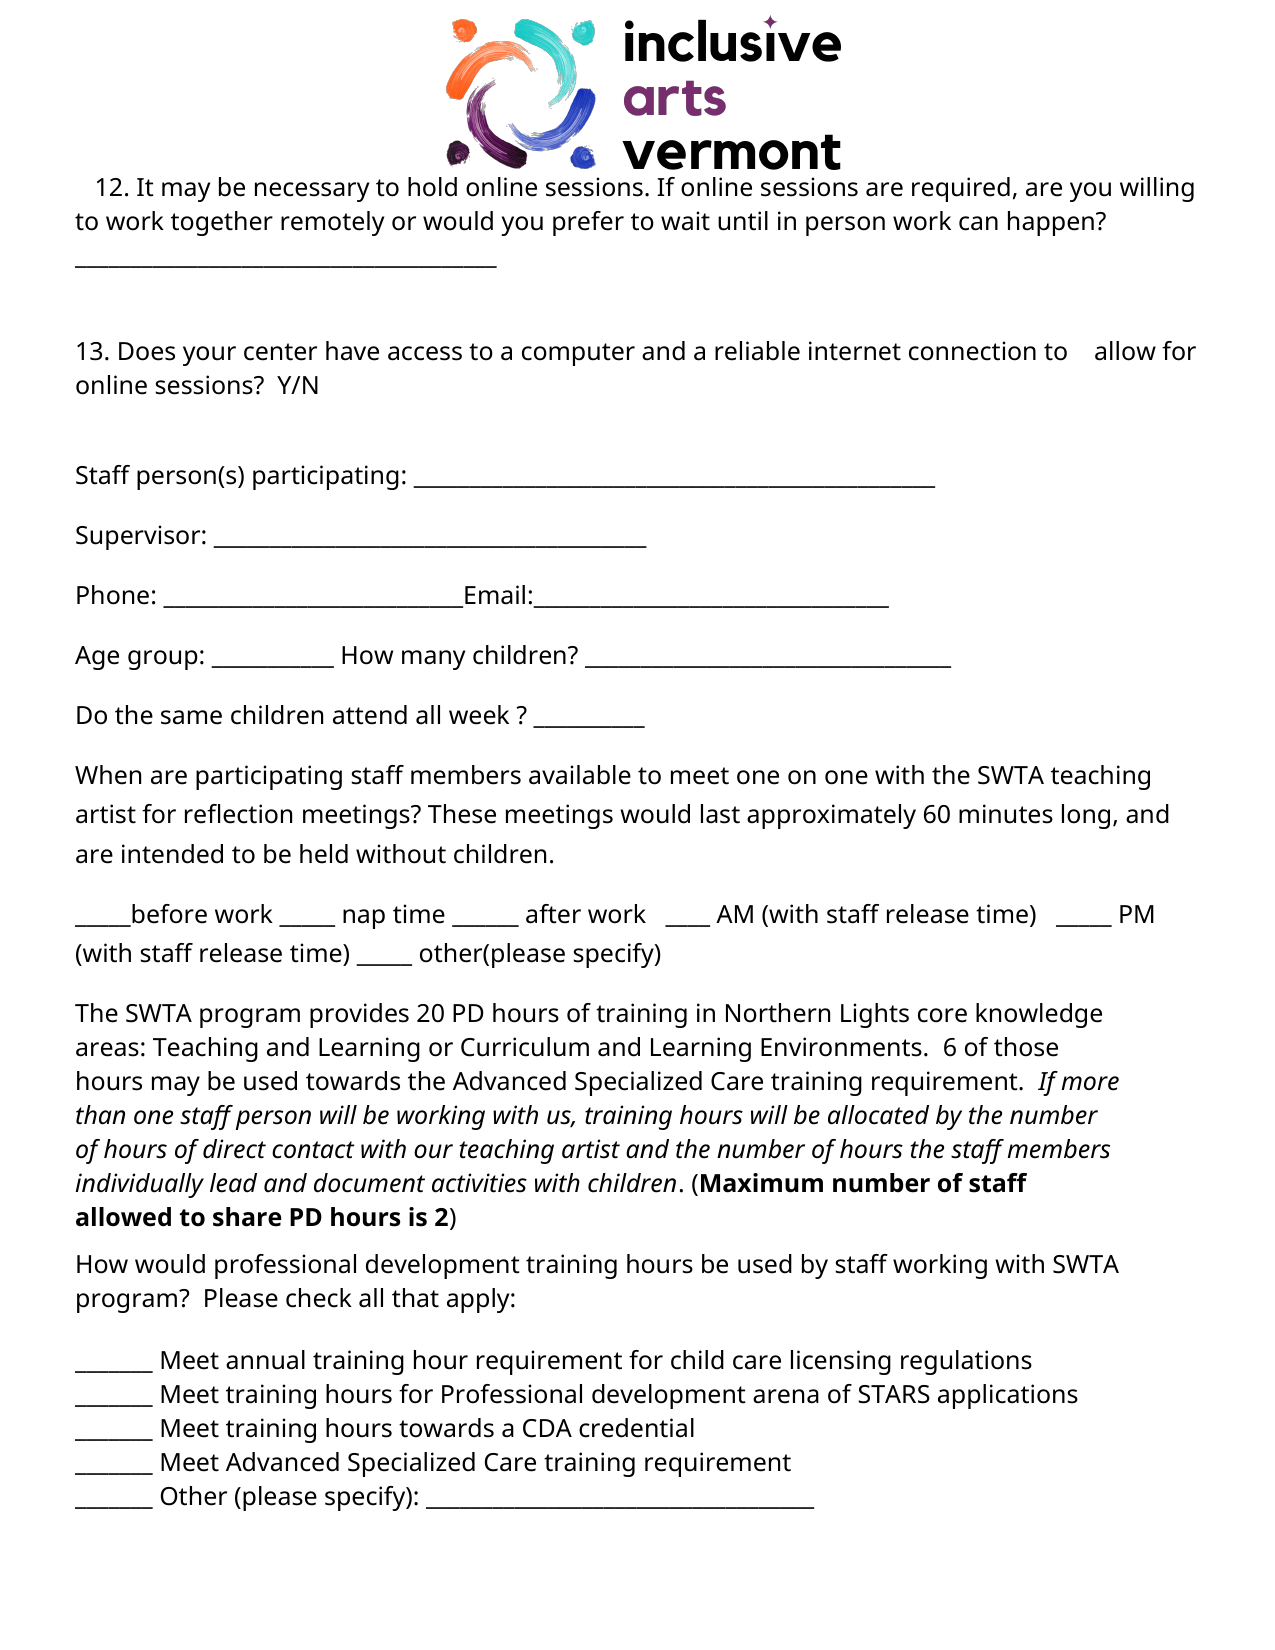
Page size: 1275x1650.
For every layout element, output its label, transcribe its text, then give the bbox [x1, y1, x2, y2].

text When are participating staff members available to meet one on one with the SWTA teaching artist for reflection meetings? These meetings would last approximately 60 minutes long, and are intended to be held without children. [75, 758, 1200, 870]
text _______ Meet Advanced Specialized Care training requirement [75, 1445, 1200, 1479]
text _______ Meet training hours for Professional development arena of STARS applications [75, 1377, 1200, 1411]
text The SWTA program provides 20 PD hours of training in Northern Lights core knowledge areas: Teaching and Learning or Curriculum and Learning Environments. 6 of those hours may be used towards the Advanced Specialized Care training requirement. If more than one staff person will be working with us, training hours will be allocated by the number of hours of direct contact with our teaching artist and the number of hours the staff members individually lead and document activities with children. (Maximum number of staff allowed to share PD hours is 2) [75, 995, 1125, 1234]
text _______ Meet annual training hour requirement for child care licensing regulations [75, 1342, 1200, 1377]
text _______ Meet training hours towards a CDA credential [75, 1411, 1200, 1445]
text 12. It may be necessary to hold online sessions. If online sessions are required, are you willing to work together remotely or would you prefer to wait until in person work can happen? ______________________________________ [75, 169, 1200, 272]
text How would professional development training hours be used by staff working with SWTA program? Please check all that apply: [75, 1246, 1200, 1314]
text Do the same children attend all week ? __________ [75, 698, 1200, 732]
text _____before work _____ nap time ______ after work ____ AM (with staff release time) _____ PM (with staff release time) _____ other(please specify) [75, 896, 1200, 969]
text Supervisor: _______________________________________ [75, 518, 1200, 552]
text Staff person(s) participating: _______________________________________________ [75, 458, 1200, 492]
text Age group: ___________ How many children? _________________________________ [75, 638, 1200, 672]
text Phone: ___________________________Email:________________________________ [75, 578, 1200, 612]
text 13. Does your center have access to a computer and a reliable internet connection to allow for online sessions? Y/N [75, 334, 1200, 402]
text _______ Other (please specify): ___________________________________ [75, 1479, 1200, 1513]
picture [446, 15, 841, 170]
